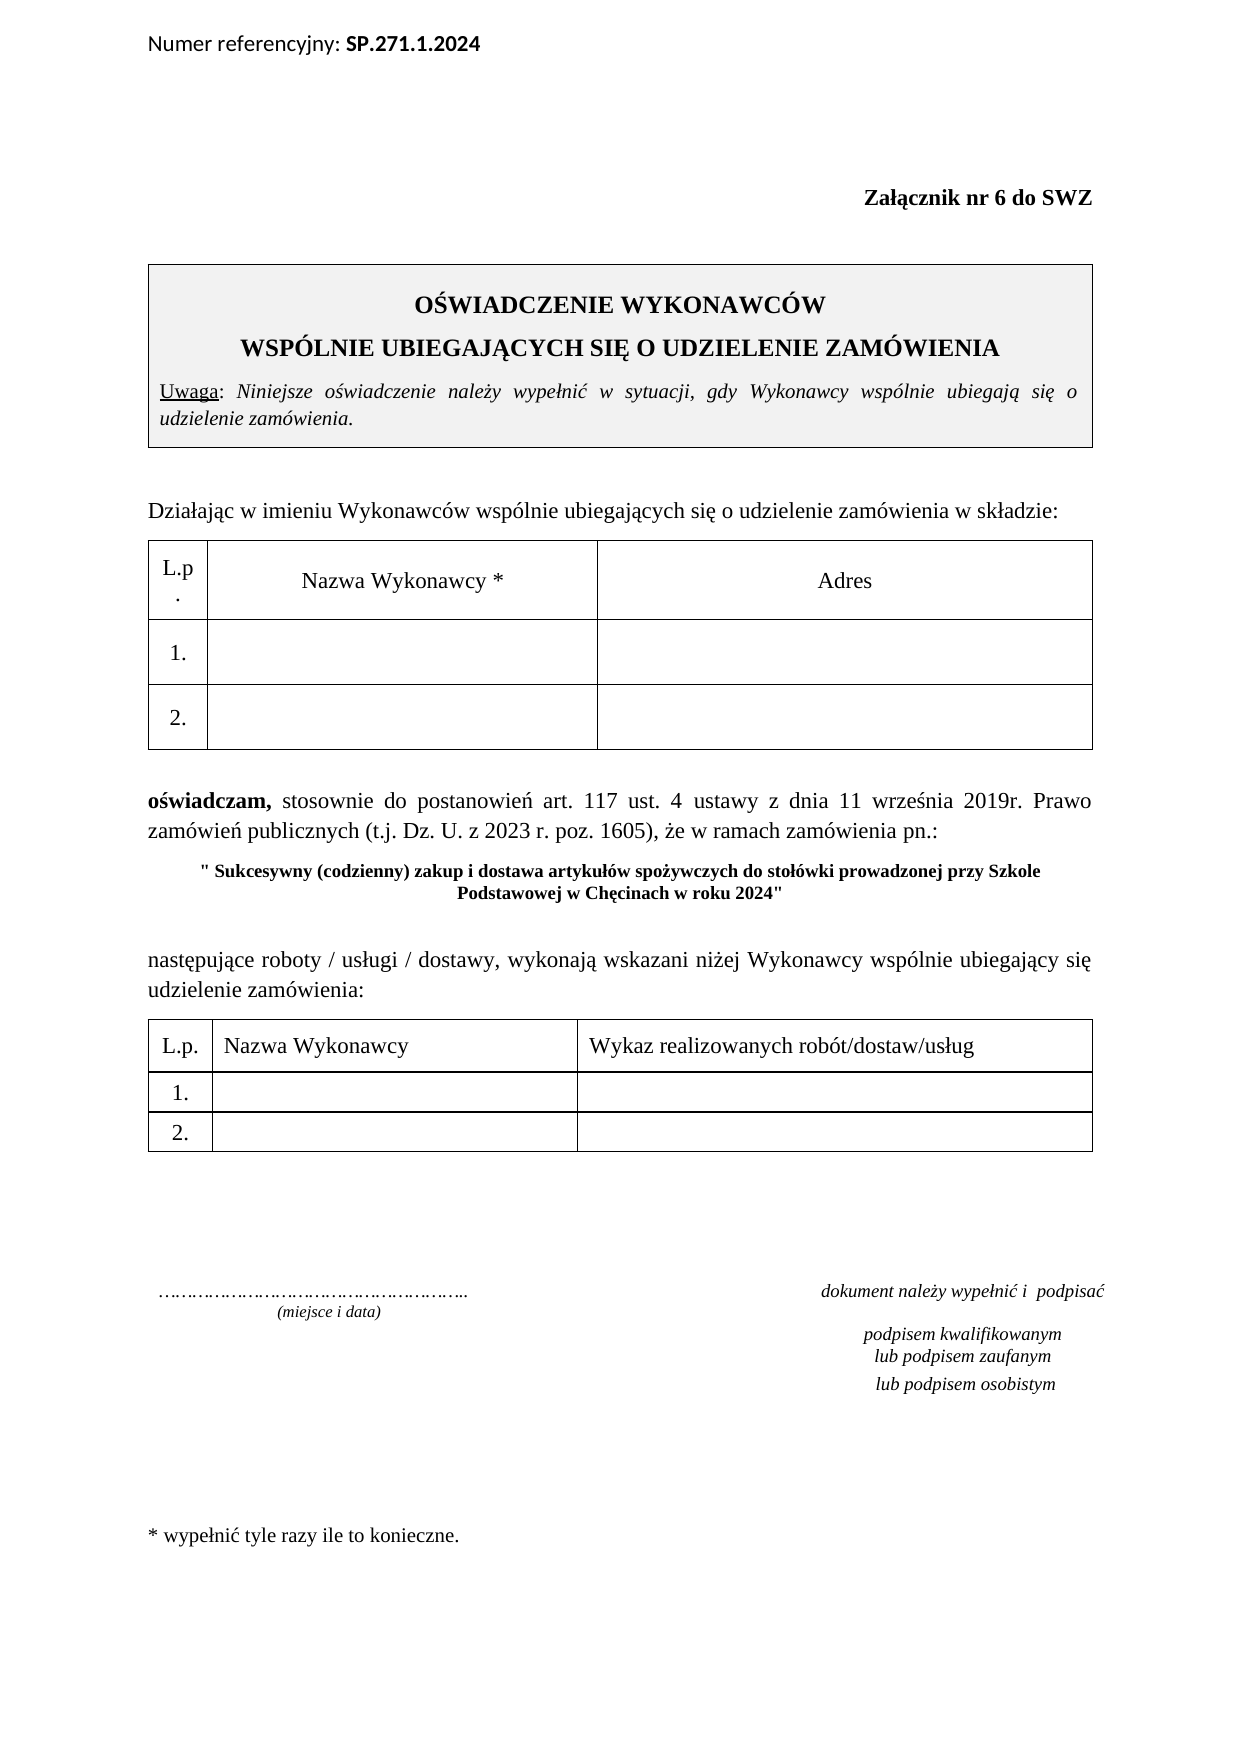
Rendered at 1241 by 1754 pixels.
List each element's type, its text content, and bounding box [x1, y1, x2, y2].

table_header OŚWIADCZENIE WYKONAWCÓW WSPÓLNIE UBIEGAJĄCYCH SIĘ O UDZIELENIE ZAMÓWIENIA Uwaga: Niniejsze oświadczenie należy wypełnić w sytuacji, gdy Wykonawcy wspólnie ubiegają się o udzielenie zamówienia. [149, 265, 1092, 447]
table_header L.p. [149, 1020, 212, 1071]
text " Sukcesywny (codzienny) zakup i dostawa artykułów spożywczych do stołówki prowadzonej przy Szkole Podstawowej w Chęcinach w roku 2024" [148, 860, 1093, 903]
text następujące roboty / usługi / dostawy, wykonają wskazani niżej Wykonawcy wspólnie ubiegający się udzielenie zamówienia: [148, 946, 1093, 1003]
text Działając w imieniu Wykonawców wspólnie ubiegających się o udzielenie zamówienia w składzie: [148, 498, 1093, 524]
table_cell [578, 1073, 1092, 1111]
table_header ……………………………………………….. (miejsce i data) [148, 1280, 808, 1394]
text oświadczam, stosownie do postanowień art. 117 ust. 4 ustawy z dnia 11 września 2019r. Prawo zamówień publicznych (t.j. Dz. U. z 2023 r. poz. 1605), że w ramach zamówienia pn.: [148, 787, 1093, 844]
table_cell 1. [149, 620, 207, 684]
table_header Adres [598, 541, 1092, 619]
table_header dokument należy wypełnić i podpisać podpisem kwalifikowanym lub podpisem zaufanym lub podpisem osobistym [809, 1280, 1119, 1394]
table_cell [578, 1113, 1092, 1151]
table_cell [213, 1073, 577, 1111]
table_cell 2. [149, 1113, 212, 1151]
table_cell [598, 685, 1092, 749]
text * wypełnić tyle razy ile to konieczne. [148, 1523, 1093, 1547]
table_header Wykaz realizowanych robót/dostaw/usług [578, 1020, 1092, 1071]
table_header Nazwa Wykonawcy * [208, 541, 597, 619]
table_header Nazwa Wykonawcy [213, 1020, 577, 1071]
table_cell [208, 620, 597, 684]
table_cell [208, 685, 597, 749]
table_header L.p. [149, 541, 207, 619]
table_cell [213, 1113, 577, 1151]
table_cell 2. [149, 685, 207, 749]
subtitle Załącznik nr 6 do SWZ [207, 184, 1093, 210]
table_cell 1. [149, 1073, 212, 1111]
table_cell [598, 620, 1092, 684]
